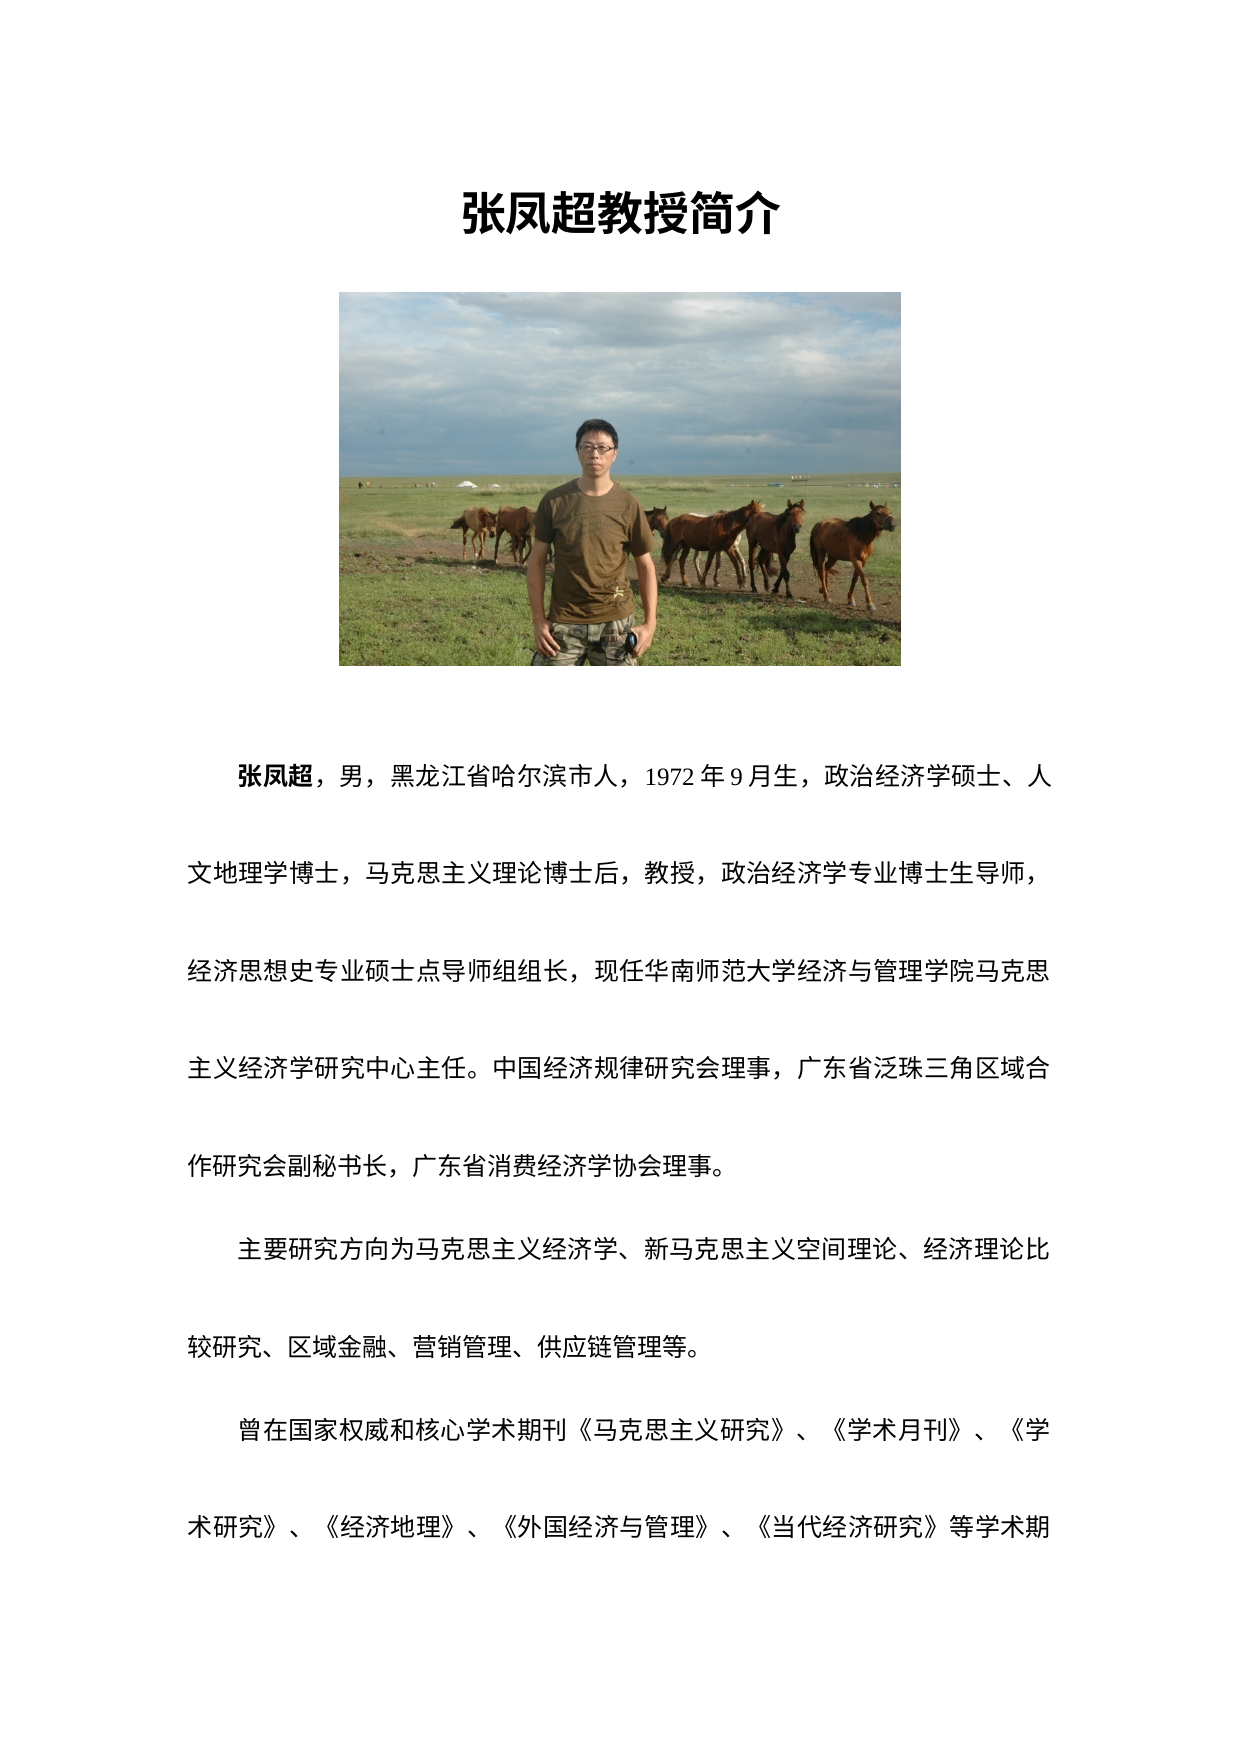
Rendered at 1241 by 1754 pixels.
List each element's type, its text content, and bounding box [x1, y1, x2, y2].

text 主要研究方向为马克思主义经济学、新马克思主义空间理论、经济理论比较研究、区域金融、营销管理、供应链管理等。 [187, 1215, 1053, 1378]
text 张凤超，男，黑龙江省哈尔滨市人，1972年9月生，政治经济学硕士、人文地理学博士，马克思主义理论博士后，教授，政治经济学专业博士生导师，经济思想史专业硕士点导师组组长，现任华南师范大学经济与管理学院马克思主义经济学研究中心主任。中国经济规律研究会理事，广东省泛珠三角区域合作研究会副秘书长，广东省消费经济学协会理事。 [187, 742, 1053, 1197]
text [187, 1396, 1053, 1558]
text 张凤超教授简介 [187, 162, 1053, 259]
picture [339, 292, 901, 666]
